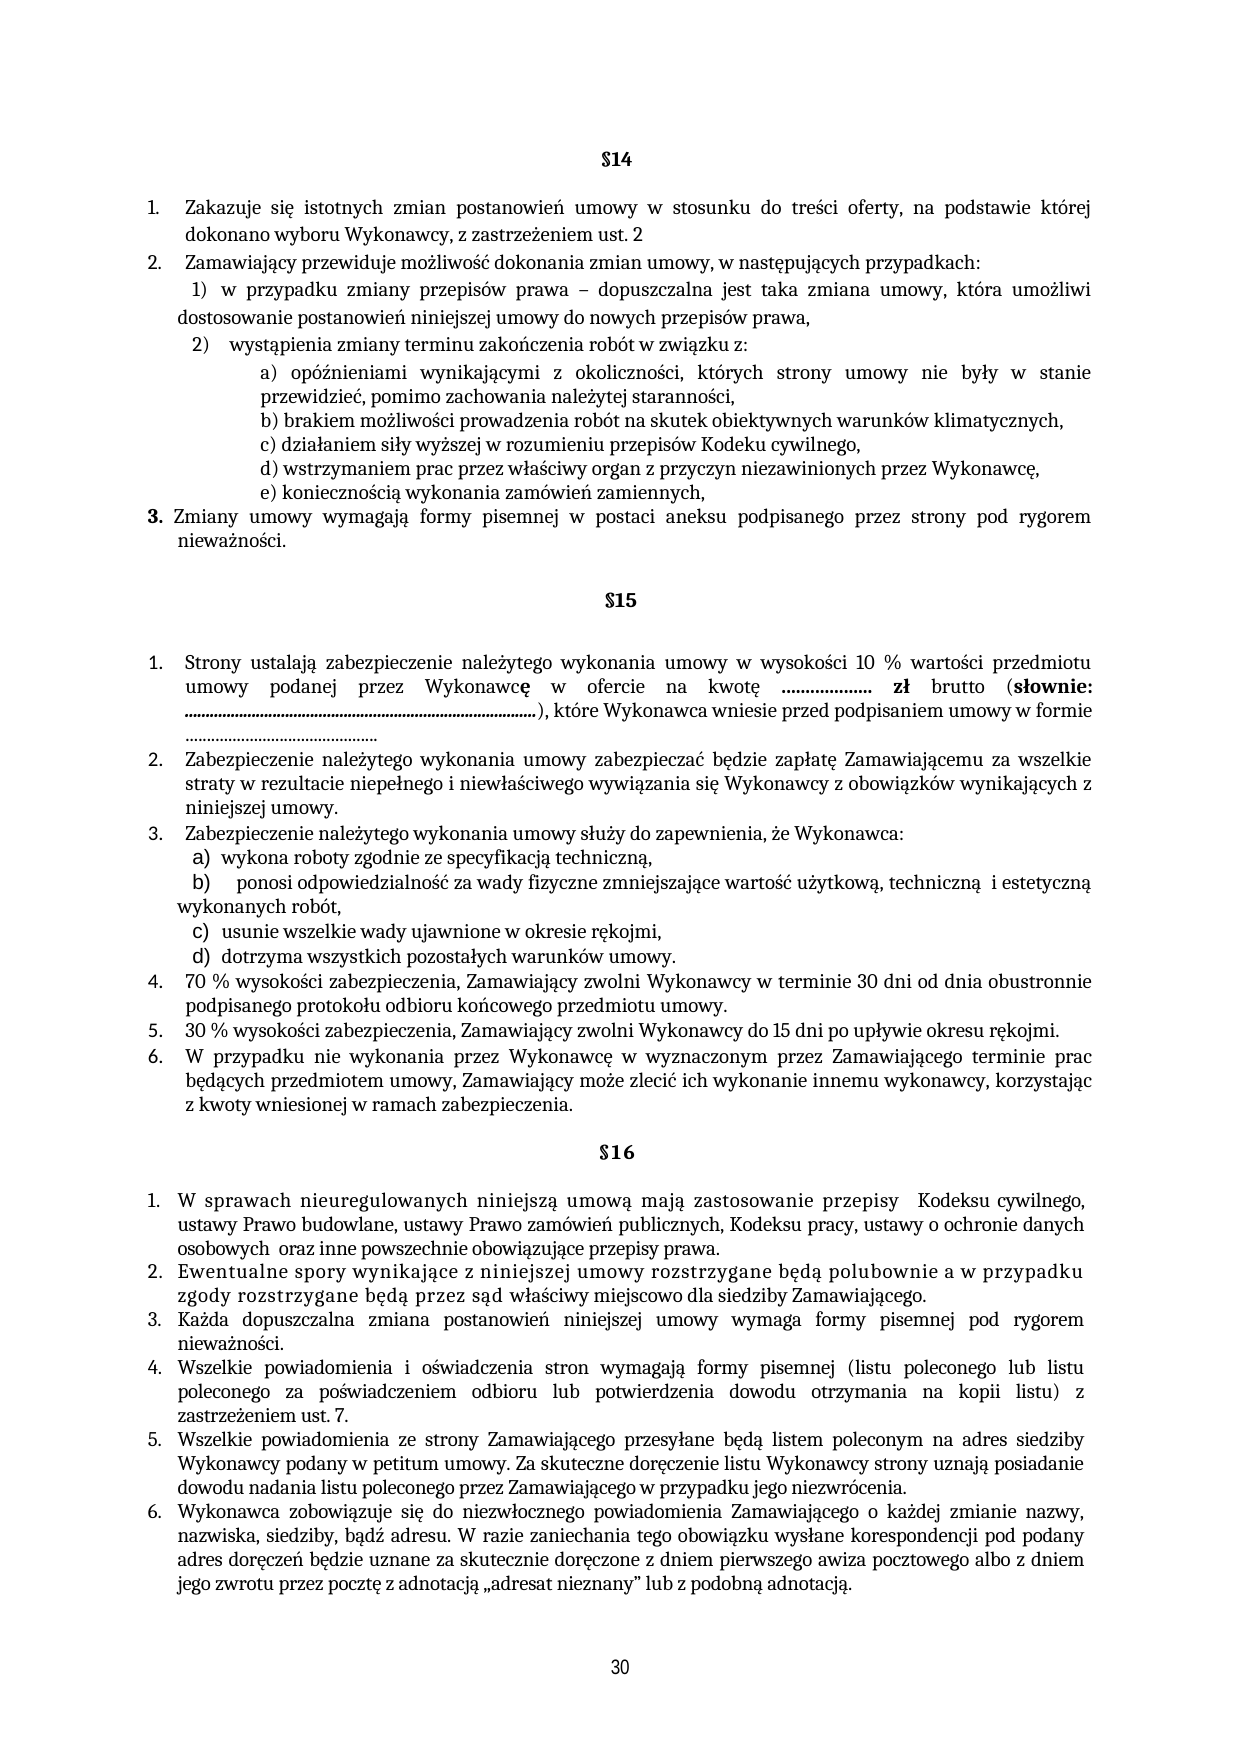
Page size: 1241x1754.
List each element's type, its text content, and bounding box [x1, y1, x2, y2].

list b) brakiem możliwości prowadzenia robót na skutek obiektywnych warunków klimatycznych, [260, 408, 1093, 432]
list Wykonawca zobowiązuje się do niezwłocznego powiadomienia Zamawiającego o każdej zmianie nazwy, nazwiska, siedziby, bądź adresu. W razie zaniechania tego obowiązku wysłane korespondencji pod podany adres doręczeń będzie uznane za skutecznie doręczone z dniem pierwszego awiza pocztowego albo z dniem jego zwrotu przez pocztę z adnotacją „adresat nieznany” lub z podobną adnotacją. [148, 1500, 1085, 1596]
list wystąpienia zmiany terminu zakończenia robót w związku z: [192, 333, 1093, 357]
list Zabezpieczenie należytego wykonania umowy zabezpieczać będzie zapłatę Zamawiającemu za wszelkie straty w rezultacie niepełnego i niewłaściwego wywiązania się Wykonawcy z obowiązków wynikających z niniejszej umowy. [148, 746, 1093, 820]
list usunie wszelkie wady ujawnione w okresie rękojmi, [192, 919, 1093, 943]
list w przypadku zmiany przepisów prawa – dopuszczalna jest taka zmiana umowy, która umożliwi dostosowanie postanowień niniejszej umowy do nowych przepisów prawa, [177, 278, 1093, 329]
list e) koniecznością wykonania zamówień zamiennych, [260, 480, 1093, 504]
text §16 [148, 1140, 1085, 1164]
list Zabezpieczenie należytego wykonania umowy służy do zapewnienia, że Wykonawca: [148, 820, 1093, 845]
text §15 [148, 589, 1093, 613]
list a) opóźnieniami wynikającymi z okoliczności, których strony umowy nie były w stanie przewidzieć, pomimo zachowania należytej staranności, [260, 361, 1093, 408]
list ponosi odpowiedzialność za wady fizyczne zmniejszające wartość użytkową, techniczną i estetyczną wykonanych robót, [177, 870, 1093, 919]
text §14 [148, 148, 1085, 172]
list Zakazuje się istotnych zmian postanowień umowy w stosunku do treści oferty, na podstawie której dokonano wyboru Wykonawcy, z zastrzeżeniem ust. 2 [148, 196, 1093, 247]
list 30 % wysokości zabezpieczenia, Zamawiający zwolni Wykonawcy do 15 dni po upływie okresu rękojmi. [148, 1018, 1093, 1043]
list 70 % wysokości zabezpieczenia, Zamawiający zwolni Wykonawcy w terminie 30 dni od dnia obustronnie podpisanego protokołu odbioru końcowego przedmiotu umowy. [148, 968, 1093, 1018]
list W przypadku nie wykonania przez Wykonawcę w wyznaczonym przez Zamawiającego terminie prac będących przedmiotem umowy, Zamawiający może zlecić ich wykonanie innemu wykonawcy, korzystając z kwoty wniesionej w ramach zabezpieczenia. [148, 1043, 1093, 1116]
list 3. Zmiany umowy wymagają formy pisemnej w postaci aneksu podpisanego przez strony pod rygorem nieważności. [148, 504, 1093, 552]
list Zamawiający przewiduje możliwość dokonania zmian umowy, w następujących przypadkach: [148, 251, 1093, 274]
list Ewentualne spory wynikające z niniejszej umowy rozstrzygane będą polubownie a w przypadku zgody rozstrzygane będą przez sąd właściwy miejscowo dla siedziby Zamawiającego. [148, 1260, 1085, 1308]
list dotrzyma wszystkich pozostałych warunków umowy. [192, 943, 1093, 968]
list Każda dopuszczalna zmiana postanowień niniejszej umowy wymaga formy pisemnej pod rygorem nieważności. [148, 1308, 1085, 1356]
list c) działaniem siły wyższej w rozumieniu przepisów Kodeku cywilnego, [260, 432, 1093, 456]
list d) wstrzymaniem prac przez właściwy organ z przyczyn niezawinionych przez Wykonawcę, [260, 456, 1093, 480]
list wykona roboty zgodnie ze specyfikacją techniczną, [192, 845, 1093, 870]
list Wszelkie powiadomienia i oświadczenia stron wymagają formy pisemnej (listu poleconego lub listu poleconego za poświadczeniem odbioru lub potwierdzenia dowodu otrzymania na kopii listu) z zastrzeżeniem ust. 7. [148, 1356, 1085, 1428]
list Strony ustalają zabezpieczenie należytego wykonania umowy w wysokości 10 % wartości przedmiotu umowy podanej przez Wykonawcę w ofercie na kwotę ................... zł brutto (słownie: ....................................................................................), które Wykonawca wniesie przed podpisaniem umowy w formie ............................................. [148, 649, 1093, 746]
list W sprawach nieuregulowanych niniejszą umową mają zastosowanie przepisy Kodeksu cywilnego, ustawy Prawo budowlane, ustawy Prawo zamówień publicznych, Kodeksu pracy, ustawy o ochronie danych osobowych oraz inne powszechnie obowiązujące przepisy prawa. [148, 1188, 1085, 1260]
list Wszelkie powiadomienia ze strony Zamawiającego przesyłane będą listem poleconym na adres siedziby Wykonawcy podany w petitum umowy. Za skuteczne doręczenie listu Wykonawcy strony uznają posiadanie dowodu nadania listu poleconego przez Zamawiającego w przypadku jego niezwrócenia. [148, 1428, 1085, 1500]
